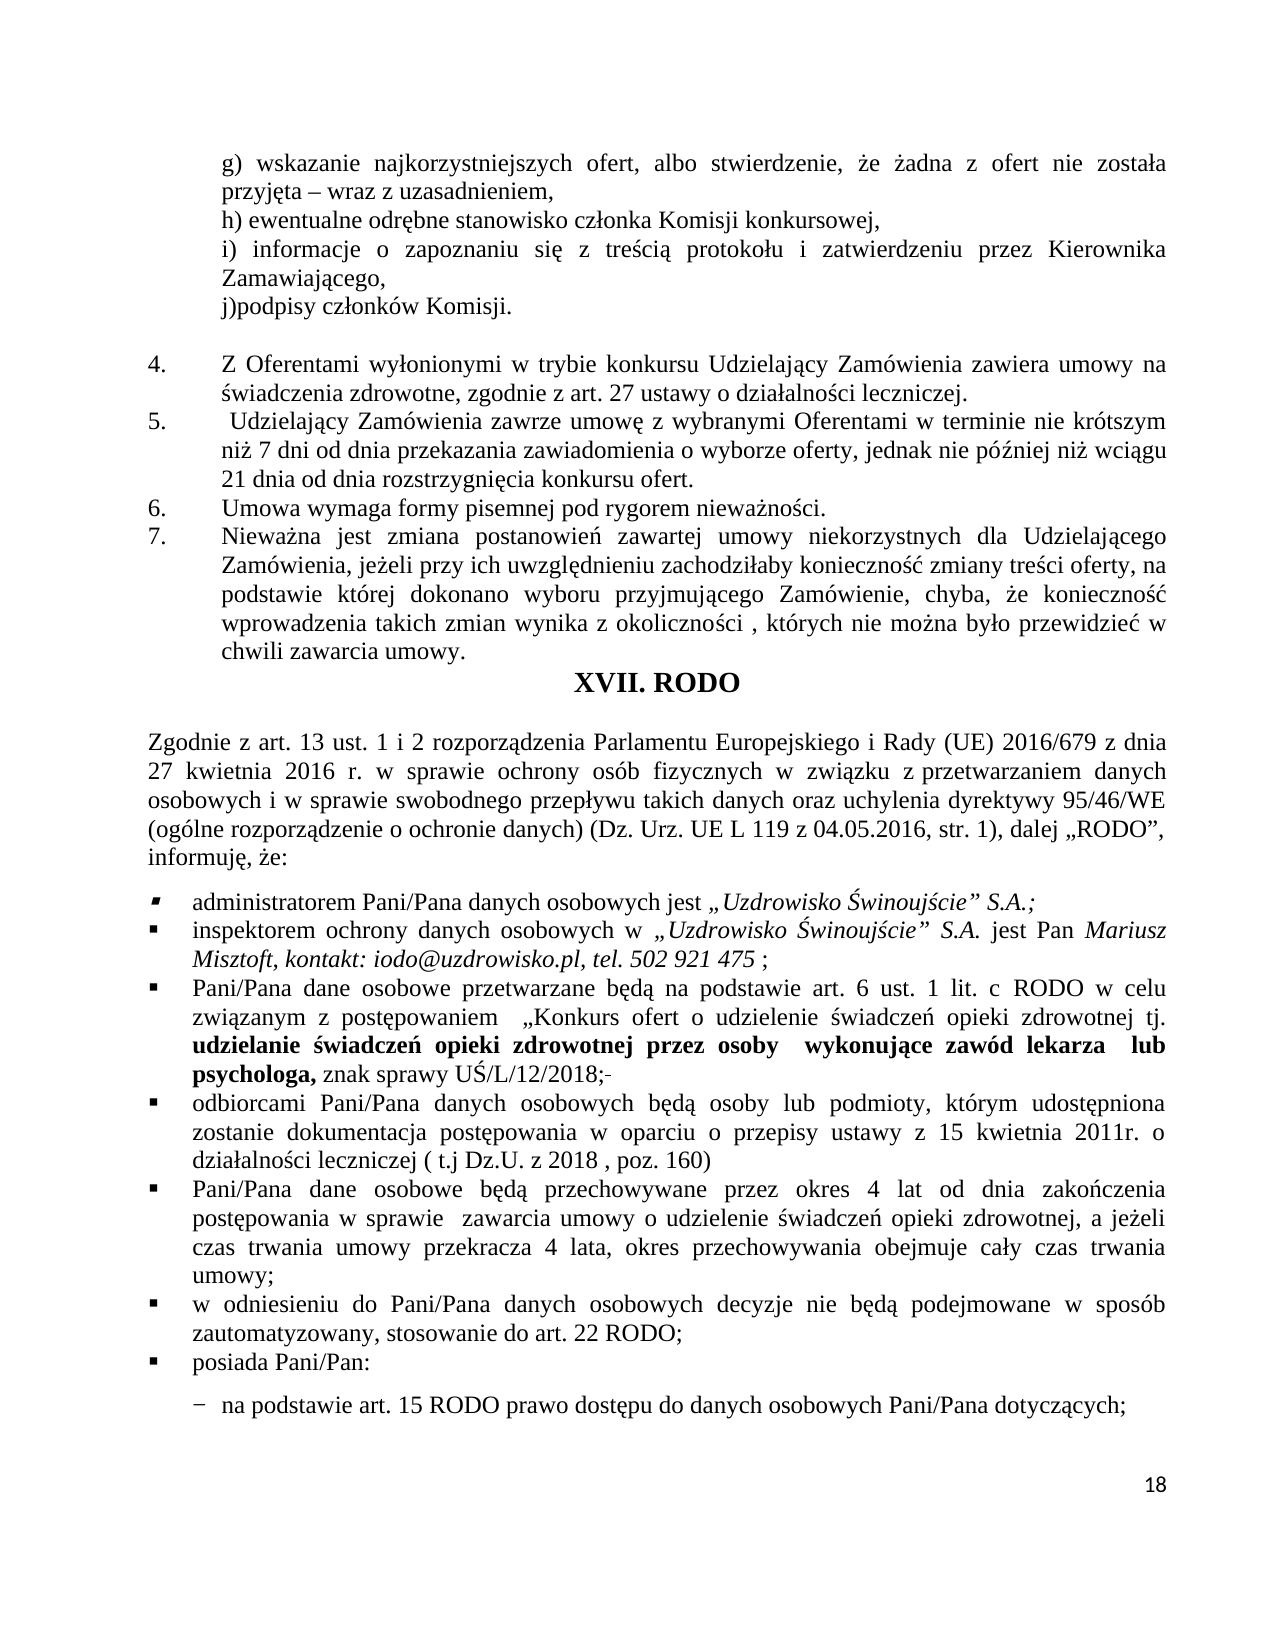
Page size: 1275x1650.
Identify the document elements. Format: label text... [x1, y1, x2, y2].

text h) ewentualne odrębne stanowisko członka Komisji konkursowej, [148, 205, 1167, 234]
list inspektorem ochrony danych osobowych w „Uzdrowisko Świnoujście” S.A. jest Pan Mariusz Misztoft, kontakt: iodo@uzdrowisko.pl, tel. 502 921 475 ; [148, 916, 1167, 973]
text i) informacje o zapoznaniu się z treścią protokołu i zatwierdzeniu przez Kierownika Zamawiającego, [221, 234, 1167, 291]
list administratorem Pani/Pana danych osobowych jest „Uzdrowisko Świnoujście” S.A.; [148, 887, 1167, 916]
list posiada Pani/Pan: [148, 1347, 1167, 1376]
text Zgodnie z art. 13 ust. 1 i 2 rozporządzenia Parlamentu Europejskiego i Rady (UE) 2016/679 z dnia 27 kwietnia 2016 r. w sprawie ochrony osób fizycznych w związku z przetwarzaniem danych osobowych i w sprawie swobodnego przepływu takich danych oraz uchylenia dyrektywy 95/46/WE (ogólne rozporządzenie o ochronie danych) (Dz. Urz. UE L 119 z 04.05.2016, str. 1), dalej „RODO”, informuję, że: [148, 727, 1167, 871]
text 5. Udzielający Zamówienia zawrze umowę z wybranymi Oferentami w terminie nie krótszym niż 7 dni od dnia przekazania zawiadomienia o wyborze oferty, jednak nie później niż wciągu 21 dnia od dnia rozstrzygnięcia konkursu ofert. [148, 406, 1167, 493]
text XVII. RODO [148, 665, 1167, 699]
list w odniesieniu do Pani/Pana danych osobowych decyzje nie będą podejmowane w sposób zautomatyzowany, stosowanie do art. 22 RODO; [148, 1289, 1167, 1347]
list odbiorcami Pani/Pana danych osobowych będą osoby lub podmioty, którym udostępniona zostanie dokumentacja postępowania w oparciu o przepisy ustawy z 15 kwietnia 2011r. o działalności leczniczej ( t.j Dz.U. z 2018 , poz. 160) [148, 1088, 1167, 1174]
text 4. Z Oferentami wyłonionymi w trybie konkursu Udzielający Zamówienia zawiera umowy na świadczenia zdrowotne, zgodnie z art. 27 ustawy o działalności leczniczej. [148, 349, 1167, 406]
list na podstawie art. 15 RODO prawo dostępu do danych osobowych Pani/Pana dotyczących; [192, 1390, 1167, 1419]
list Pani/Pana dane osobowe będą przechowywane przez okres 4 lat od dnia zakończenia postępowania w sprawie zawarcia umowy o udzielenie świadczeń opieki zdrowotnej, a jeżeli czas trwania umowy przekracza 4 lata, okres przechowywania obejmuje cały czas trwania umowy; [148, 1174, 1167, 1289]
text 7. Nieważna jest zmiana postanowień zawartej umowy niekorzystnych dla Udzielającego Zamówienia, jeżeli przy ich uwzględnieniu zachodziłaby konieczność zmiany treści oferty, na podstawie której dokonano wyboru przyjmującego Zamówienie, chyba, że konieczność wprowadzenia takich zmian wynika z okoliczności , których nie można było przewidzieć w chwili zawarcia umowy. [148, 521, 1167, 665]
text 6. Umowa wymaga formy pisemnej pod rygorem nieważności. [148, 493, 1167, 521]
list Pani/Pana dane osobowe przetwarzane będą na podstawie art. 6 ust. 1 lit. c RODO w celu związanym z postępowaniem „Konkurs ofert o udzielenie świadczeń opieki zdrowotnej tj. udzielanie świadczeń opieki zdrowotnej przez osoby wykonujące zawód lekarza lub psychologa, znak sprawy UŚ/L/12/2018; [148, 973, 1167, 1088]
text g) wskazanie najkorzystniejszych ofert, albo stwierdzenie, że żadna z ofert nie została przyjęta – wraz z uzasadnieniem, [221, 148, 1167, 205]
text j)podpisy członków Komisji. [148, 291, 1167, 320]
